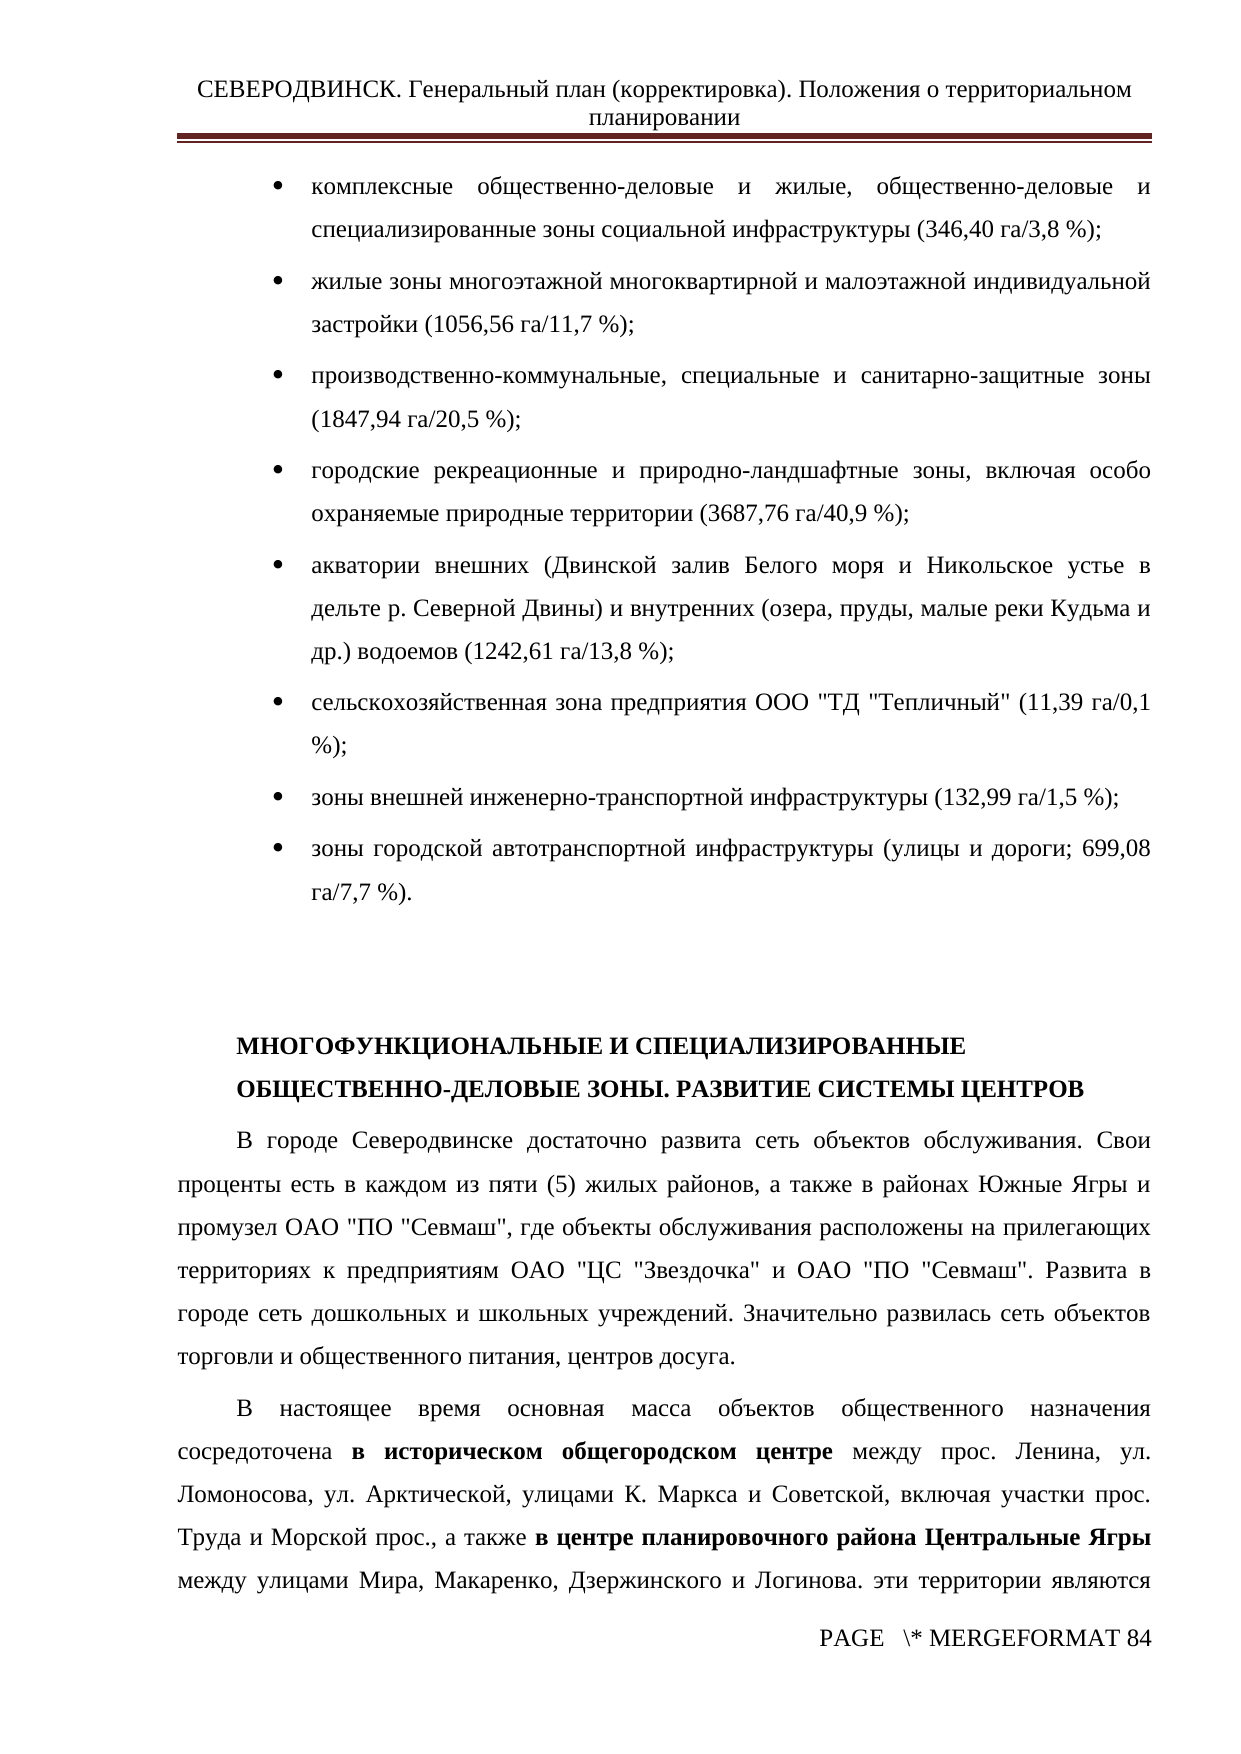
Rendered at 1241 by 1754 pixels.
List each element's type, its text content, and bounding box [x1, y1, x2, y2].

list комплексные общественно-деловые и жилые, общественно-деловые и специализированные зоны социальной инфраструктуры (346,40 га/3,8 %); [274, 171, 1152, 243]
list акватории внешних (Двинской залив Белого моря и Никольское устье в дельте р. Северной Двины) и внутренних (озера, пруды, малые реки Кудьма и др.) водоемов (1242,61 га/13,8 %); [274, 550, 1152, 665]
list производственно-коммунальные, специальные и санитарно-защитные зоны (1847,94 га/20,5 %); [274, 361, 1152, 432]
text МНОГОФУНКЦИОНАЛЬНЫЕ И СПЕЦИАЛИЗИРОВАННЫЕ ОБЩЕСТВЕННО-ДЕЛОВЫЕ ЗОНЫ. РАЗВИТИЕ СИСТЕМЫ ЦЕНТРОВ [236, 1031, 1152, 1103]
list зоны внешней инженерно-транспортной инфраструктуры (132,99 га/1,5 %); [274, 782, 1152, 811]
list городские рекреационные и природно-ландшафтные зоны, включая особо охраняемые природные территории (3687,76 га/40,9 %); [274, 455, 1152, 527]
list жилые зоны многоэтажной многоквартирной и малоэтажной индивидуальной застройки (1056,56 га/11,7 %); [274, 266, 1152, 338]
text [177, 1393, 1152, 1594]
text В городе Северодвинске достаточно развита сеть объектов обслуживания. Свои проценты есть в каждом из пяти (5) жилых районов, а также в районах Южные Ягры и промузел ОАО "ПО "Севмаш", где объекты обслуживания расположены на прилегающих территориях к предприятиям ОАО "ЦС "Звездочка" и ОАО "ПО "Севмаш". Развита в городе сеть дошкольных и школьных учреждений. Значительно развилась сеть объектов торговли и общественного питания, центров досуга. [177, 1126, 1152, 1370]
list зоны городской автотранспортной инфраструктуры (улицы и дороги; 699,08 га/7,7 %). [274, 833, 1152, 905]
list сельскохозяйственная зона предприятия ООО "ТД "Тепличный" (11,39 га/0,1 %); [274, 687, 1152, 759]
